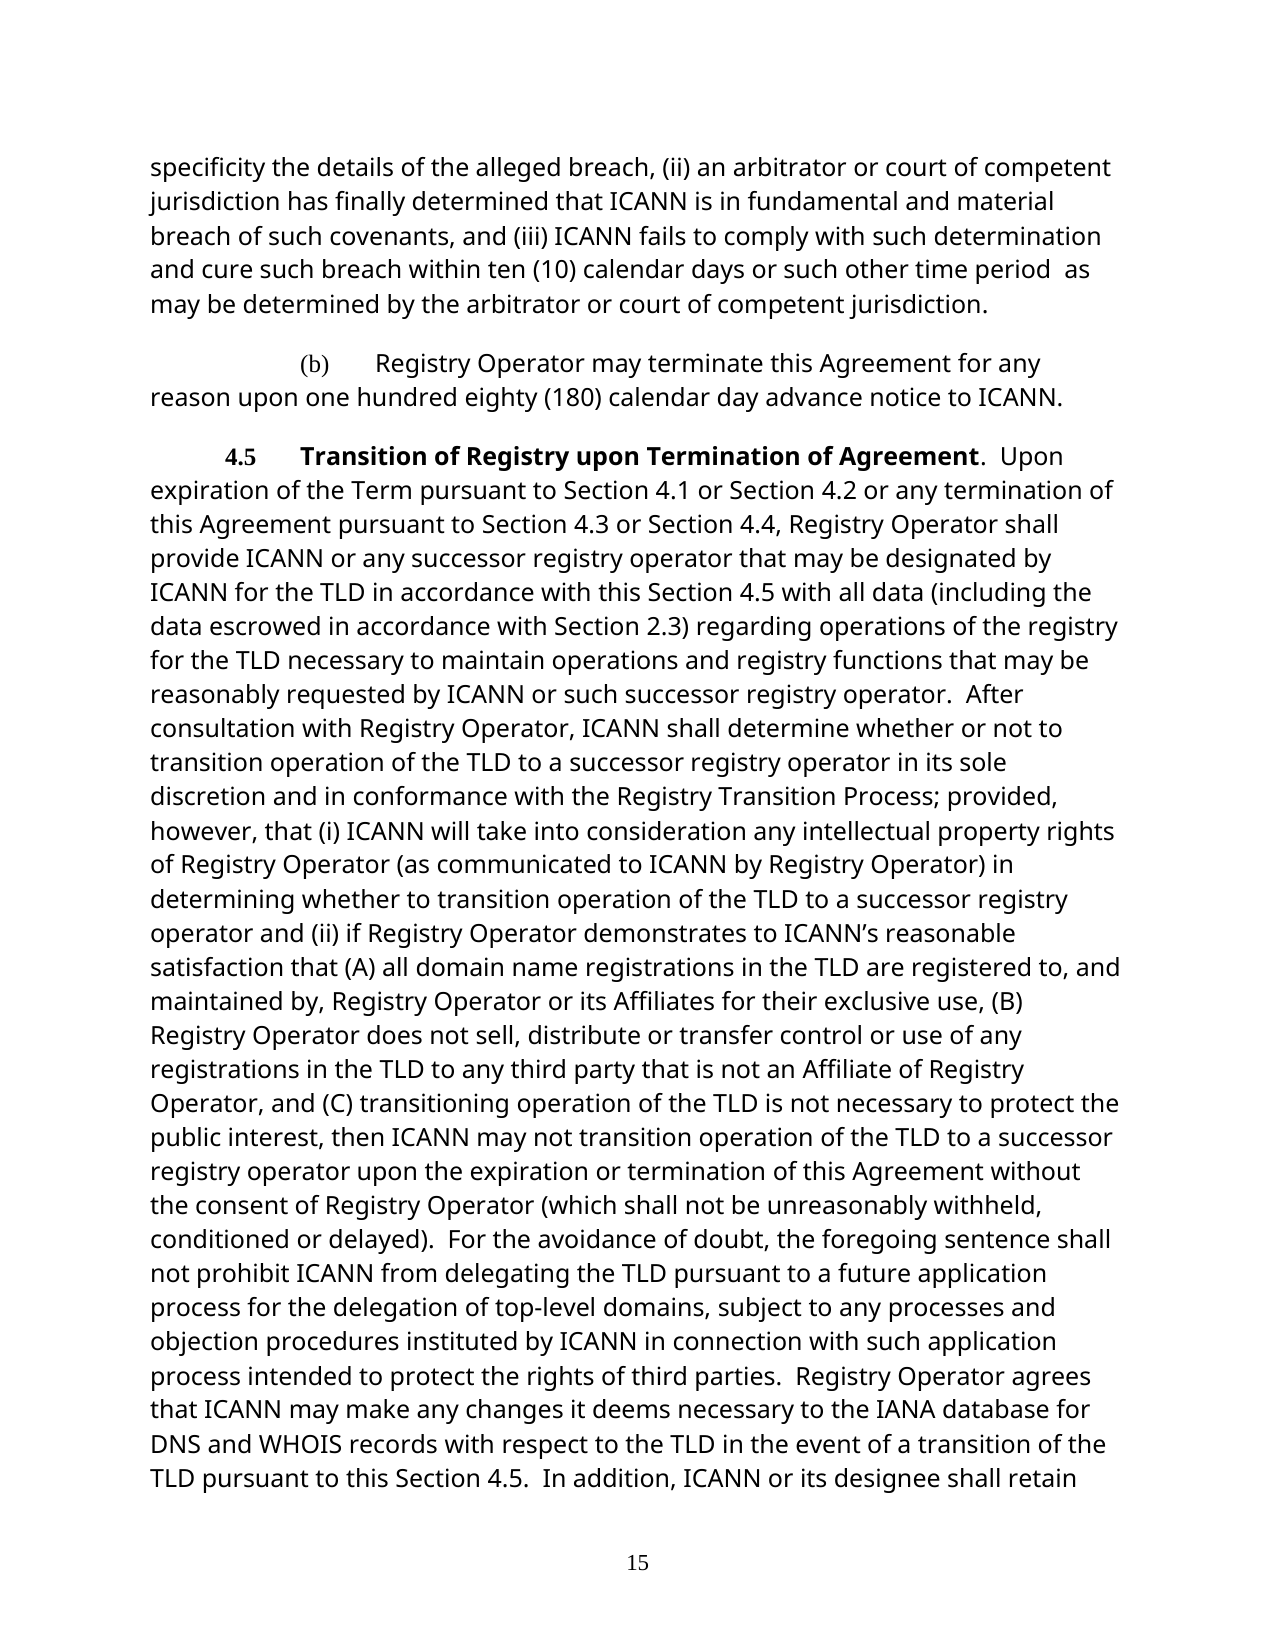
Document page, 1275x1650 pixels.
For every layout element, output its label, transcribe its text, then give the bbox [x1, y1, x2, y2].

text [150, 438, 1125, 1494]
text Registry Operator may terminate this Agreement for any reason upon one hundred eighty (180) calendar day advance notice to ICANN. [150, 345, 1125, 413]
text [150, 150, 1125, 320]
